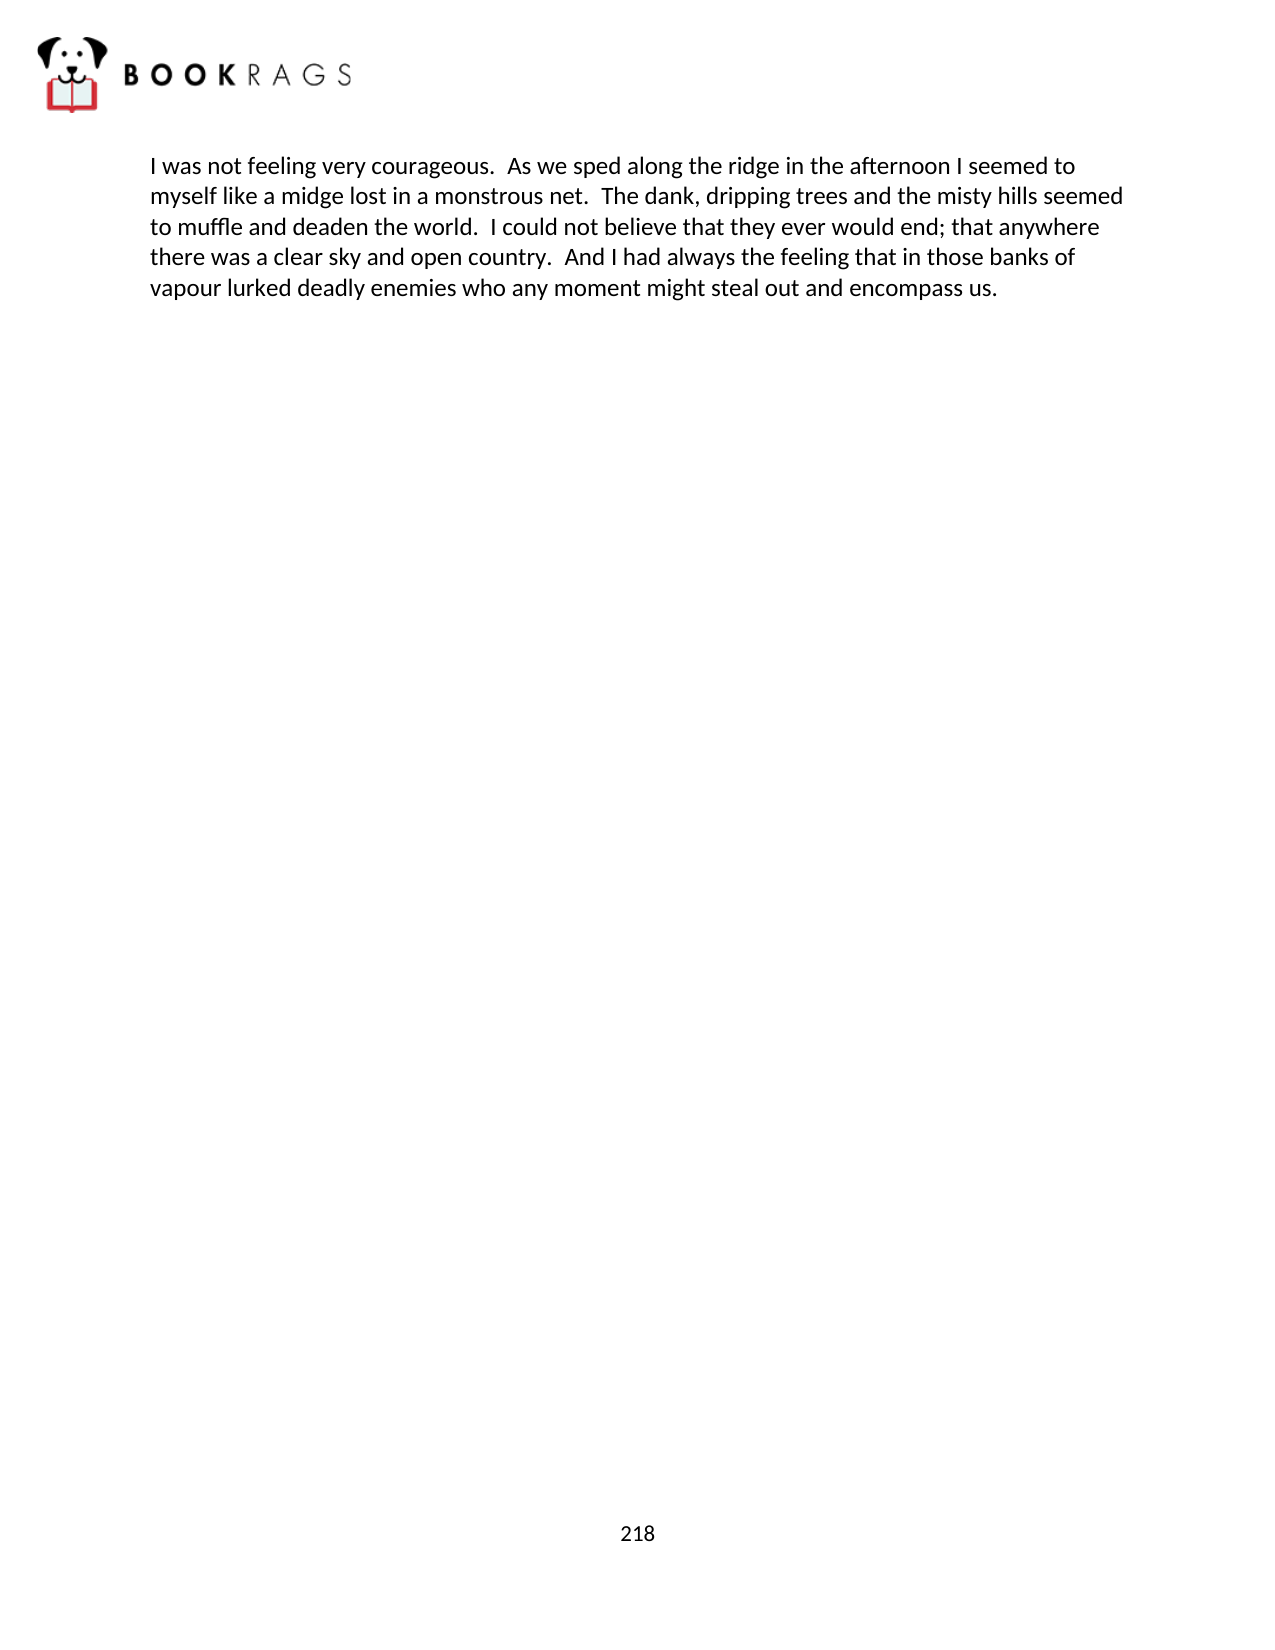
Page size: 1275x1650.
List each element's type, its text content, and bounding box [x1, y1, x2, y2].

text I was not feeling very courageous. As we sped along the ridge in the afternoon I seemed to myself like a midge lost in a monstrous net. The dank, dripping trees and the misty hills seemed to muffle and deaden the world. I could not believe that they ever would end; that anywhere there was a clear sky and open country. And I had always the feeling that in those banks of vapour lurked deadly enemies who any moment might steal out and encompass us. [150, 150, 1125, 303]
picture [37, 37, 351, 113]
